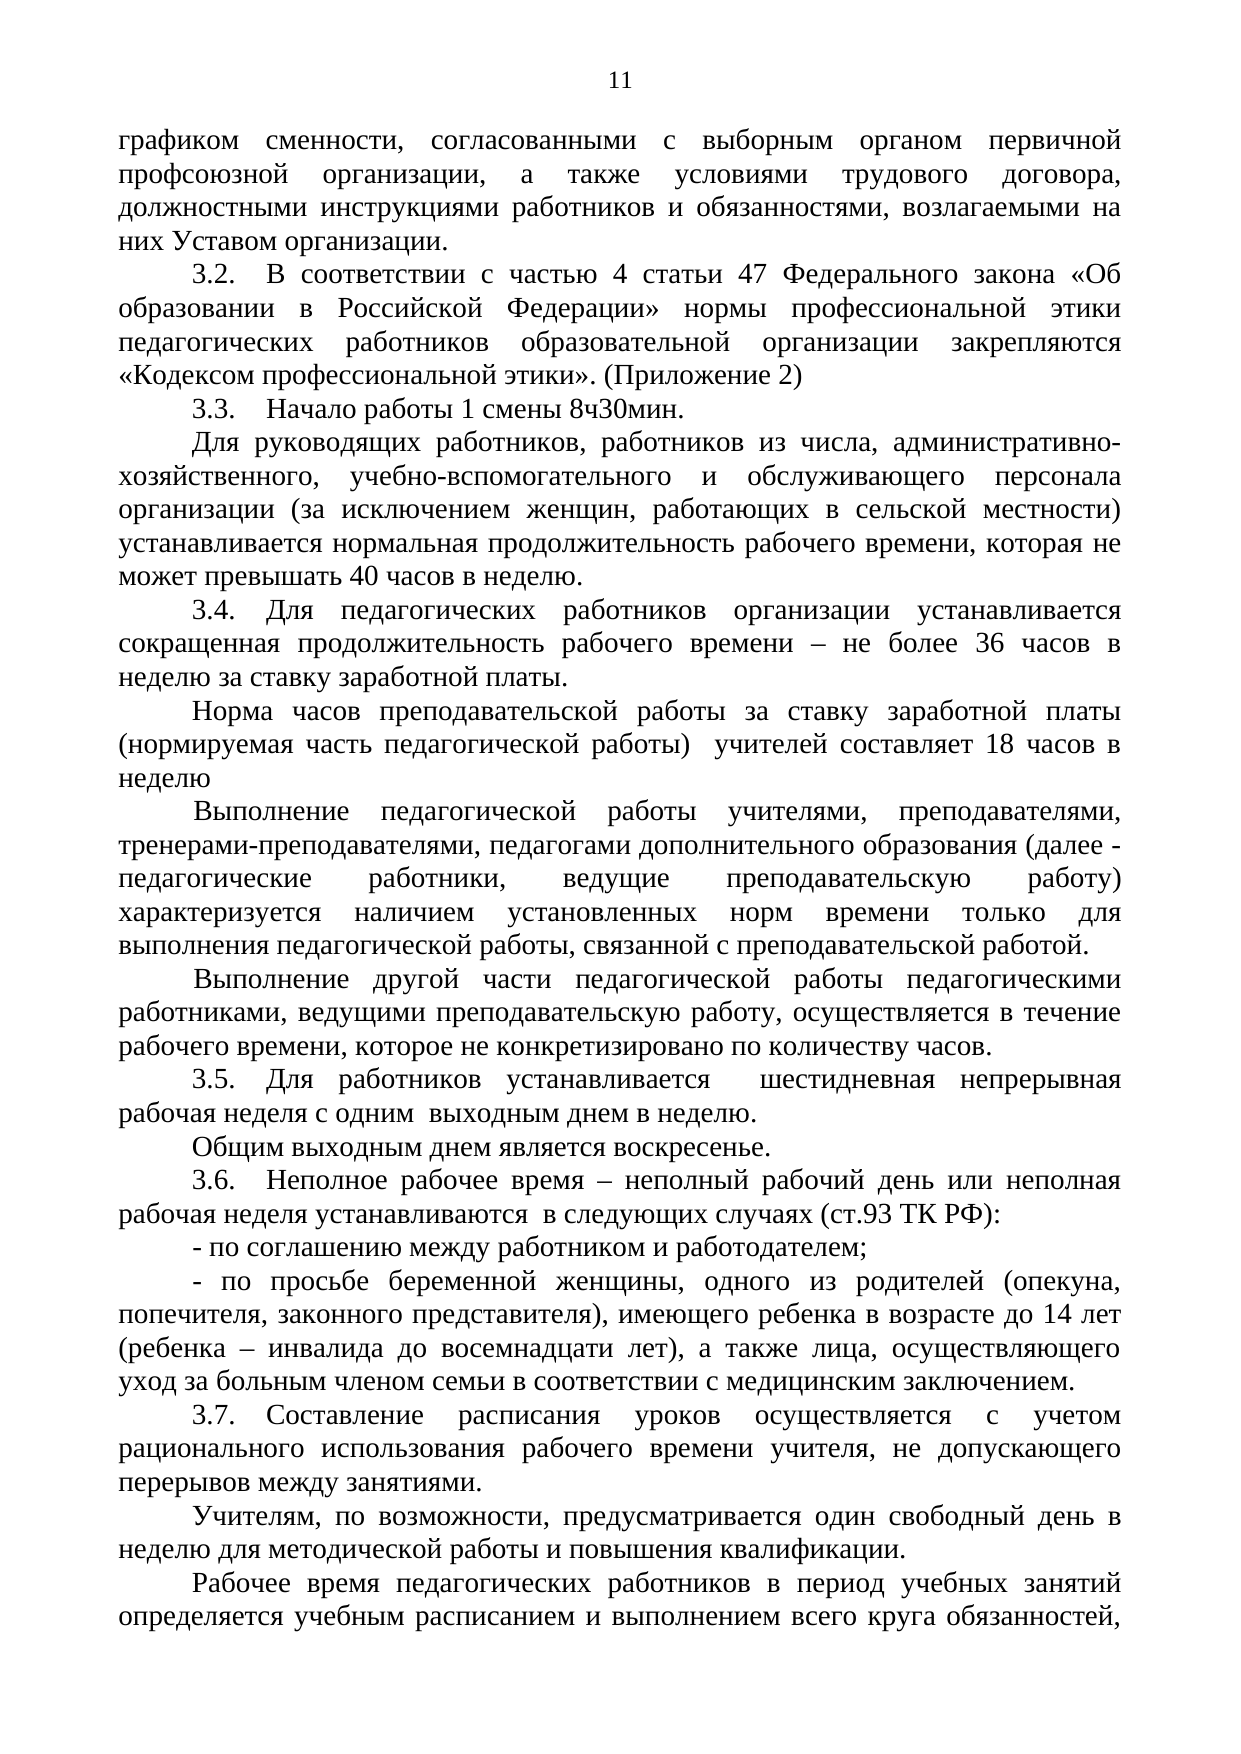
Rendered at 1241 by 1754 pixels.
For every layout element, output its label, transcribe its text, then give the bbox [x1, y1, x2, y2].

text Выполнение другой части педагогической работы педагогическими работниками, ведущими преподавательскую работу, осуществляется в течение рабочего времени, которое не конкретизировано по количеству часов. [118, 961, 1122, 1062]
text Выполнение педагогической работы учителями, преподавателями, тренерами-преподавателями, педагогами дополнительного образования (далее - педагогические работники, ведущие преподавательскую работу) характеризуется наличием установленных норм времени только для выполнения педагогической работы, связанной с преподавательской работой. [118, 793, 1122, 961]
text Учителям, по возможности, предусматривается один свободный день в неделю для методической работы и повышения квалификации. [118, 1498, 1122, 1565]
text 3.3. Начало работы 1 смены 8ч30мин. [118, 391, 1122, 424]
text - по просьбе беременной женщины, одного из родителей (опекуна, попечителя, законного представителя), имеющего ребенка в возрасте до 14 лет (ребенка – инвалида до восемнадцати лет), а также лица, осуществляющего уход за больным членом семьи в соответствии с медицинским заключением. [118, 1263, 1122, 1397]
text 3.6. Неполное рабочее время – неполный рабочий день или неполная рабочая неделя устанавливаются в следующих случаях (ст.93 ТК РФ): [118, 1162, 1122, 1229]
text 3.2. В соответствии с частью 4 статьи 47 Федерального закона «Об образовании в Российской Федерации» нормы профессиональной этики педагогических работников образовательной организации закрепляются «Кодексом профессиональной этики». (Приложение 2) [118, 257, 1122, 391]
text 3.7. Составление расписания уроков осуществляется с учетом рационального использования рабочего времени учителя, не допускающего перерывов между занятиями. [118, 1397, 1122, 1498]
text Общим выходным днем является воскресенье. [118, 1129, 1122, 1162]
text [118, 1565, 1122, 1632]
text 3.4. Для педагогических работников организации устанавливается сокращенная продолжительность рабочего времени – не более 36 часов в неделю за ставку заработной платы. [118, 592, 1122, 693]
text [118, 122, 1122, 257]
text - по соглашению между работником и работодателем; [118, 1229, 1122, 1263]
text 3.5. Для работников устанавливается шестидневная непрерывная рабочая неделя с одним выходным днем в неделю. [118, 1062, 1122, 1129]
text Для руководящих работников, работников из числа, административно- хозяйственного, учебно-вспомогательного и обслуживающего персонала организации (за исключением женщин, работающих в сельской местности) устанавливается нормальная продолжительность рабочего времени, которая не может превышать 40 часов в неделю. [118, 424, 1122, 592]
text Норма часов преподавательской работы за ставку заработной платы (нормируемая часть педагогической работы) учителей составляет 18 часов в неделю [118, 693, 1122, 793]
